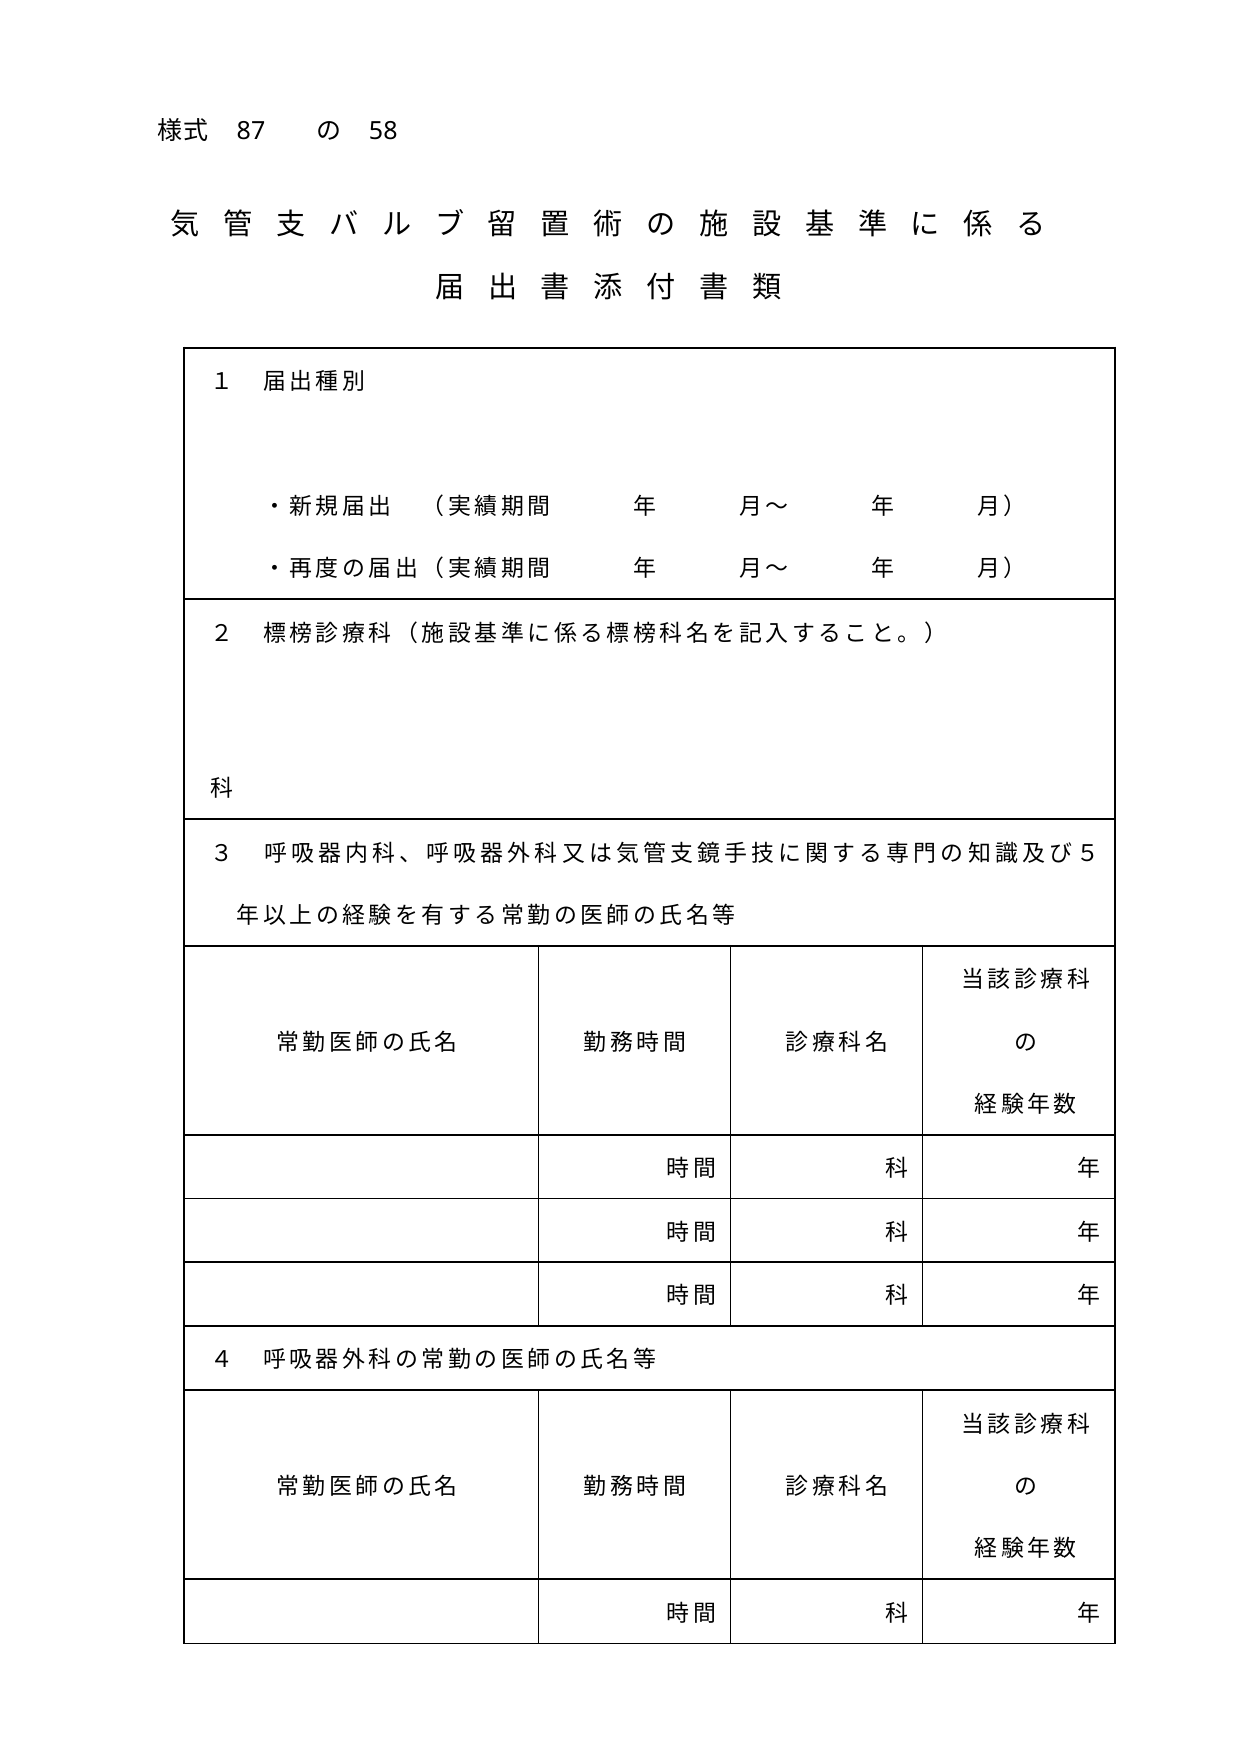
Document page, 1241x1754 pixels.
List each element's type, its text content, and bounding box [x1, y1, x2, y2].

table_cell 科 [731, 1136, 922, 1198]
table_cell ４ 呼吸器外科の常勤の医師の氏名等 [185, 1327, 1114, 1389]
table_cell 年 [923, 1199, 1114, 1261]
table_cell 時間 [539, 1136, 730, 1198]
table_cell 診療科名 [731, 947, 922, 1134]
table_cell 年 [923, 1580, 1114, 1642]
table_cell 時間 [539, 1263, 730, 1325]
table_cell 診療科名 [731, 1391, 922, 1578]
table_cell 常勤医師の氏名 [185, 1391, 538, 1578]
table_cell [185, 1580, 538, 1642]
table_cell 年 [923, 1263, 1114, 1325]
table_cell 常勤医師の氏名 [185, 947, 538, 1134]
table_cell ２ 標榜診療科（施設基準に係る標榜科名を記入すること。） 科 [185, 600, 1114, 818]
table_cell 科 [731, 1199, 922, 1261]
text 気管支バルブ留置術の施設基準に係る届出書添付書類 [157, 191, 1083, 316]
table_cell 勤務時間 [539, 1391, 730, 1578]
table_cell 時間 [539, 1199, 730, 1261]
table_cell 時間 [539, 1580, 730, 1642]
table_header １ 届出種別 ・新規届出 （実績期間 年 月～ 年 月） ・再度の届出（実績期間 年 月～ 年 月） [185, 349, 1114, 598]
text 様式87の58 [157, 97, 1083, 160]
table_cell ３ 呼吸器内科、呼吸器外科又は気管支鏡手技に関する専門の知識及び５年以上の経験を有する常勤の医師の氏名等 [185, 820, 1114, 945]
table_cell [185, 1199, 538, 1261]
table_cell 勤務時間 [539, 947, 730, 1134]
table_cell 科 [731, 1580, 922, 1642]
table_cell 科 [731, 1263, 922, 1325]
table_cell [185, 1136, 538, 1198]
table_cell 年 [923, 1136, 1114, 1198]
table_cell 当該診療科の 経験年数 [923, 1391, 1114, 1578]
table_cell [185, 1263, 538, 1325]
table_cell 当該診療科の 経験年数 [923, 947, 1114, 1134]
